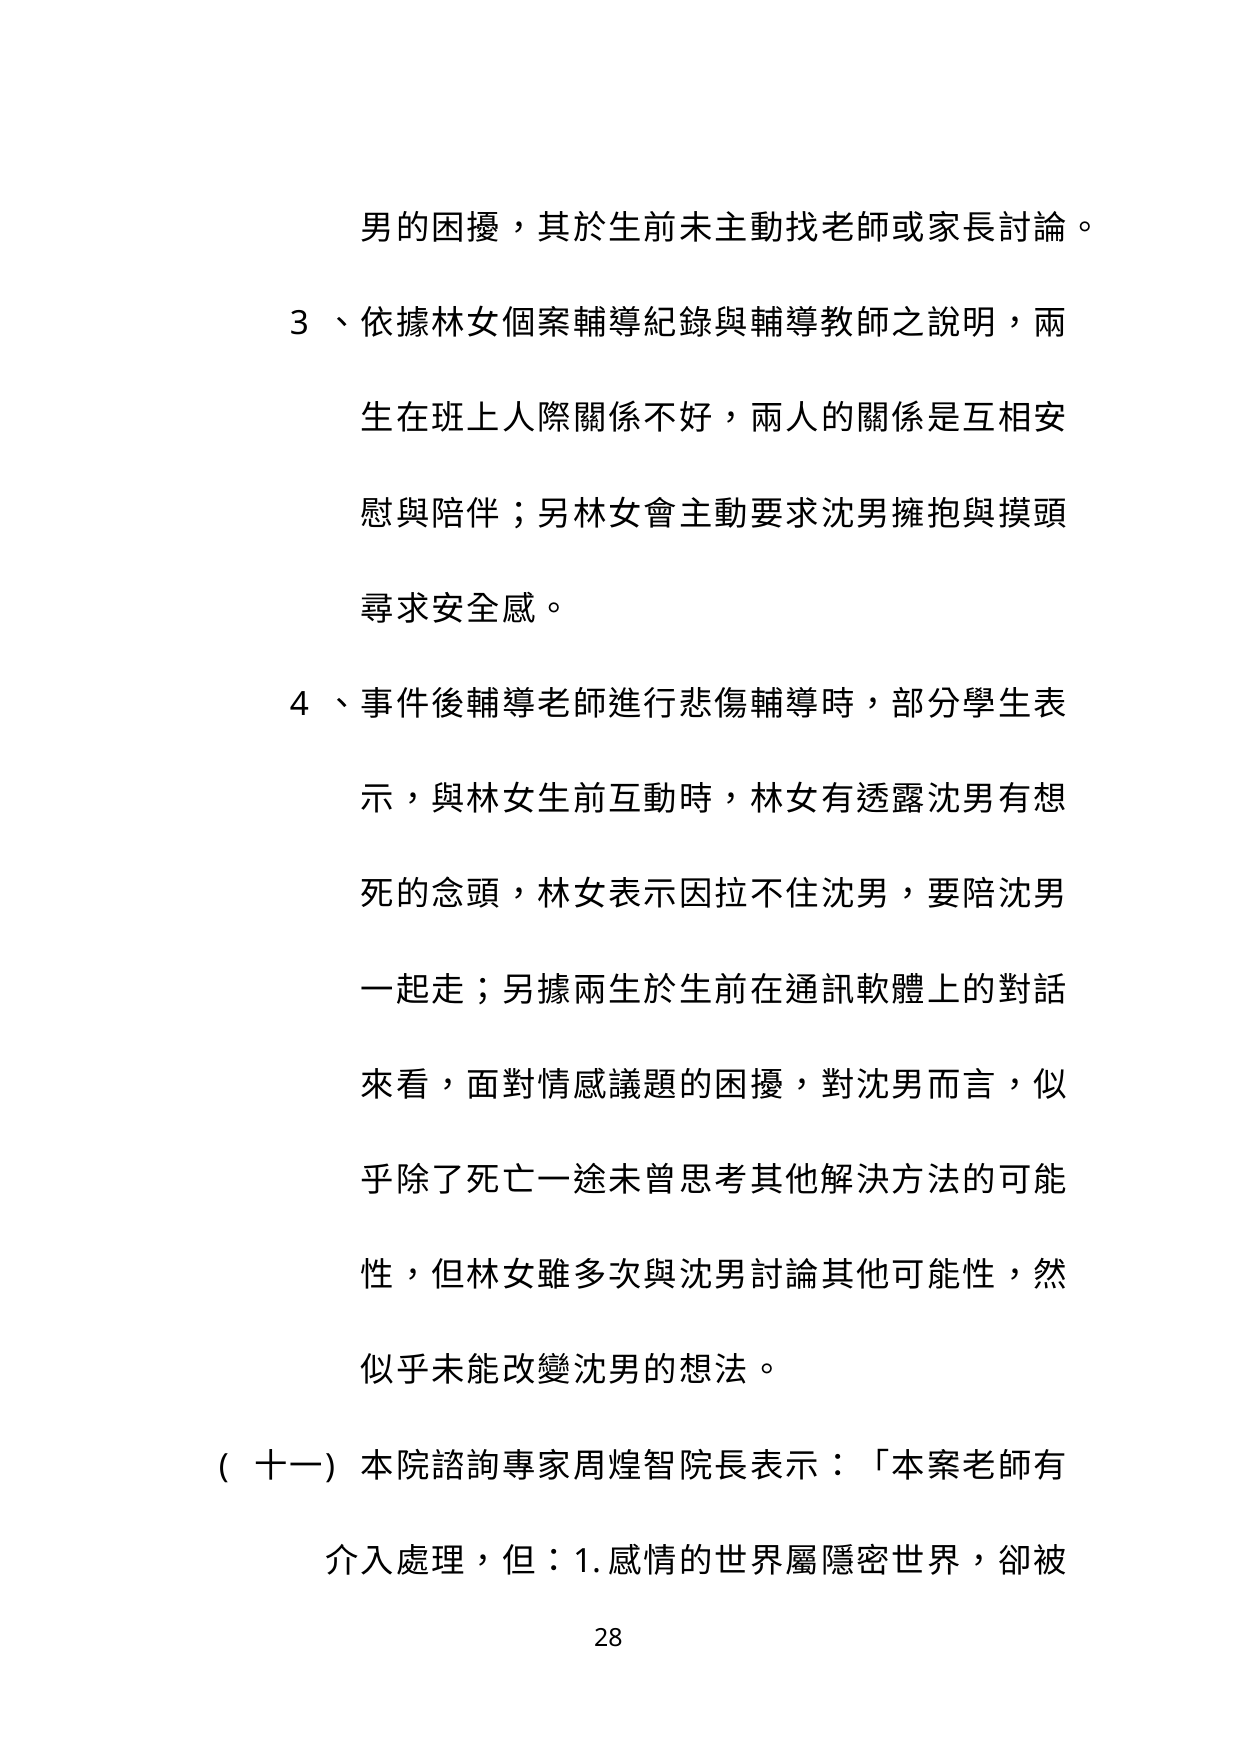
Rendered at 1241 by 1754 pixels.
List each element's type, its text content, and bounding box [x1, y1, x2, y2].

subtitle 林女曾向輔導教師侯師表示，沈男常跟她說如果沒有跟她在一起，應該就會很想死，因為沈男跟家人關係並不好。但據沈男家長表示，沈男在家與家人互動無異常。有關情感議題對沈男的困擾，其於生前未主動找老師或家長討論。 [272, 177, 1069, 272]
subtitle 事件後輔導老師進行悲傷輔導時，部分學生表示，與林女生前互動時，林女有透露沈男有想死的念頭，林女表示因拉不住沈男，要陪沈男一起走；另據兩生於生前在通訊軟體上的對話來看，面對情感議題的困擾，對沈男而言，似乎除了死亡一途未曾思考其他解決方法的可能性，但林女雖多次與沈男討論其他可能性，然似乎未能改變沈男的想法。 [272, 653, 1069, 1415]
subtitle 依據林女個案輔導紀錄與輔導教師之說明，兩生在班上人際關係不好，兩人的關係是互相安慰與陪伴；另林女會主動要求沈男擁抱與摸頭尋求安全感。 [272, 272, 1069, 653]
